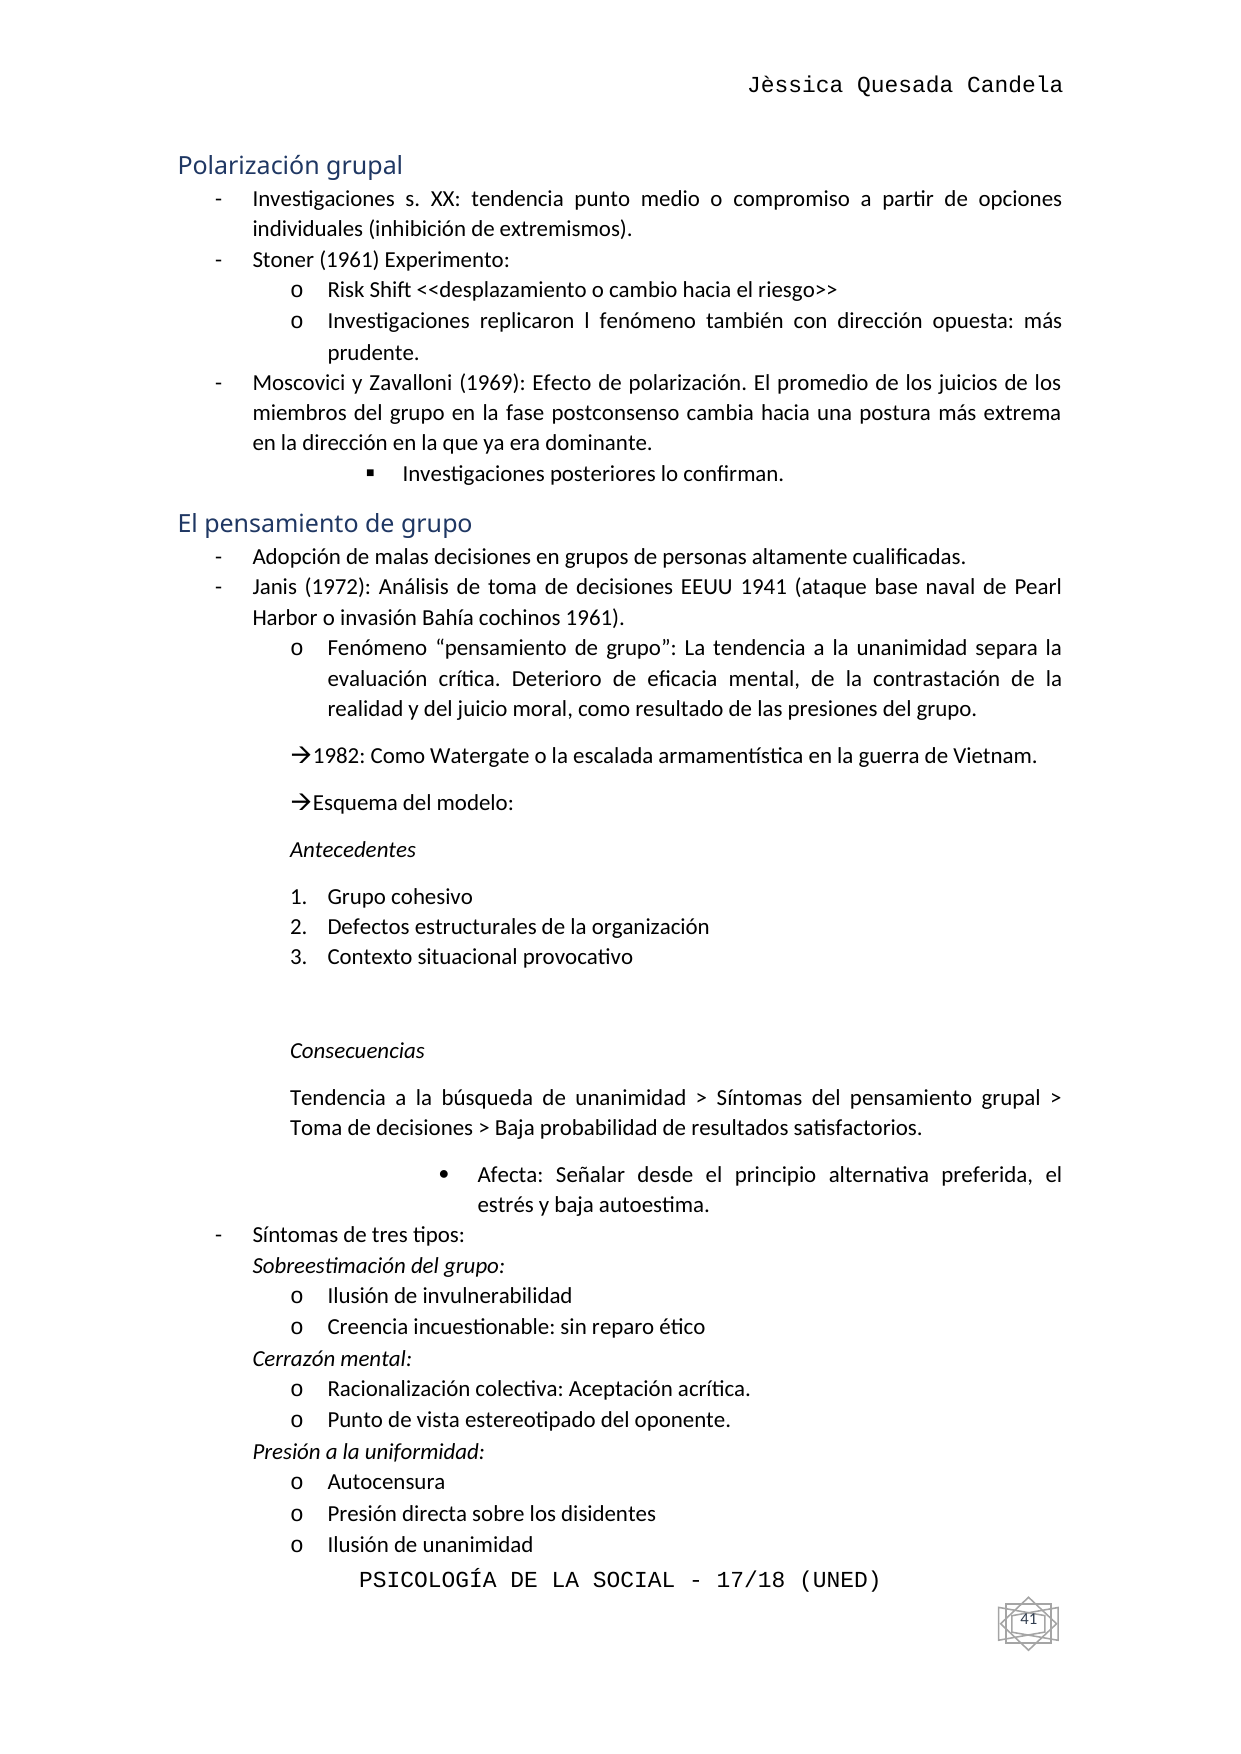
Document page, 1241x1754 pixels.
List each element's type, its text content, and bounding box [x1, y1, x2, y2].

list Investigaciones s. XX: tendencia punto medio o compromiso a partir de opciones individuales (inhibición de extremismos). [215, 184, 1063, 243]
subtitle El pensamiento de grupo [177, 506, 1063, 539]
list Sobreestimación del grupo: [252, 1251, 1063, 1279]
list Adopción de malas decisiones en grupos de personas altamente cualificadas. [215, 542, 1063, 570]
list Cerrazón mental: [252, 1344, 1063, 1372]
list Presión a la uniformidad: [252, 1437, 1063, 1465]
list Investigaciones posteriores lo confirman. [365, 459, 1063, 487]
list Stoner (1961) Experimento: [215, 245, 1063, 273]
text Consecuencias [290, 1036, 1063, 1064]
list Presión directa sobre los disidentes [290, 1499, 1063, 1528]
text 1982: Como Watergate o la escalada armamentística en la guerra de Vietnam. [290, 741, 1063, 769]
list Racionalización colectiva: Aceptación acrítica. [290, 1374, 1063, 1403]
subtitle Polarización grupal [177, 148, 1063, 182]
list Creencia incuestionable: sin reparo ético [290, 1312, 1063, 1342]
list Ilusión de invulnerabilidad [290, 1281, 1063, 1310]
list Janis (1972): Análisis de toma de decisiones EEUU 1941 (ataque base naval de Pearl Harbor o invasión Bahía cochinos 1961). [215, 572, 1063, 631]
list Síntomas de tres tipos: [215, 1221, 1063, 1248]
text Esquema del modelo: [290, 788, 1063, 816]
list Investigaciones replicaron l fenómeno también con dirección opuesta: más prudente. [290, 306, 1063, 366]
list Ilusión de unanimidad [290, 1530, 1063, 1559]
list Fenómeno “pensamiento de grupo”: La tendencia a la unanimidad separa la evaluación crítica. Deterioro de eficacia mental, de la contrastación de la realidad y del juicio moral, como resultado de las presiones del grupo. [290, 633, 1063, 722]
list Autocensura [290, 1467, 1063, 1496]
list Contexto situacional provocativo [290, 942, 1063, 970]
list Grupo cohesivo [290, 882, 1063, 910]
text Tendencia a la búsqueda de unanimidad > Síntomas del pensamiento grupal > Toma de decisiones > Baja probabilidad de resultados satisfactorios. [290, 1083, 1063, 1141]
list Afecta: Señalar desde el principio alternativa preferida, el estrés y baja autoestima. [440, 1160, 1063, 1218]
list Defectos estructurales de la organización [290, 912, 1063, 940]
list Risk Shift <<desplazamiento o cambio hacia el riesgo>> [290, 275, 1063, 304]
text Antecedentes [290, 835, 1063, 863]
list Punto de vista estereotipado del oponente. [290, 1406, 1063, 1435]
list Moscovici y Zavalloni (1969): Efecto de polarización. El promedio de los juicios de los miembros del grupo en la fase postconsenso cambia hacia una postura más extrema en la dirección en la que ya era dominante. [215, 368, 1063, 456]
